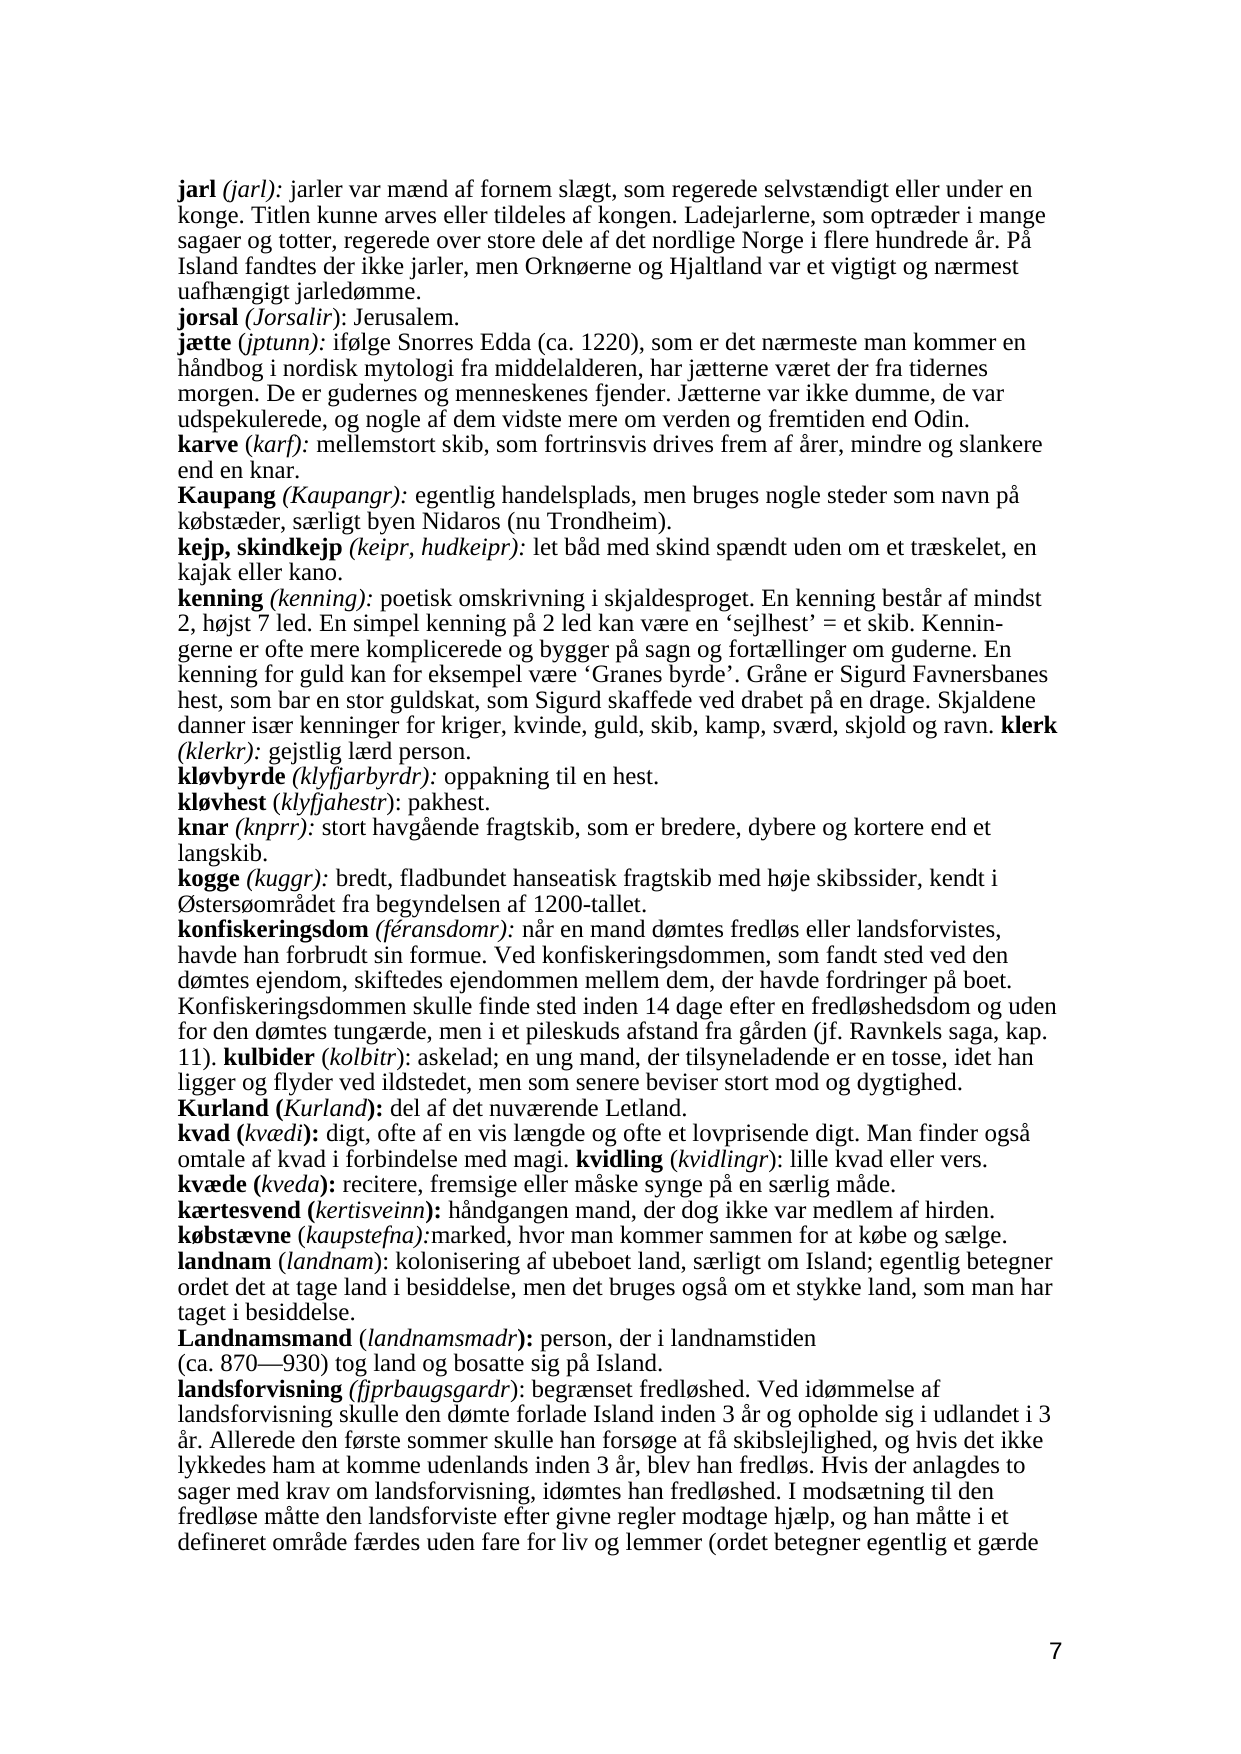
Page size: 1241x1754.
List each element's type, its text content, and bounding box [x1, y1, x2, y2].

text kløvbyrde (klyfjarbyrdr): oppakning til en hest. [177, 764, 1063, 790]
text kogge (kuggr): bredt, fladbundet hanseatisk fragtskib med høje skibssider, kendt i Østersøområdet fra begyndelsen af 1200-tallet. [177, 866, 1063, 917]
text kløvhest (klyfjahestr): pakhest. [177, 790, 1063, 815]
text konfiskeringsdom (féransdomr): når en mand dømtes fredløs eller landsforvistes, havde han forbrudt sin formue. Ved konfiskeringsdommen, som fandt sted ved den dømtes ejendom, skiftedes ejendommen mellem dem, der havde fordringer på boet. Konfiskeringsdommen skulle finde sted inden 14 dage efter en fredløshedsdom og uden for den dømtes tungærde, men i et pileskuds afstand fra gården (jf. Ravnkels saga, kap. 11). kulbider (kolbitr): askelad; en ung mand, der tilsyneladende er en tosse, idet han ligger og flyder ved ildstedet, men som senere beviser stort mod og dygtighed. [177, 917, 1063, 1096]
text karve (karf): mellemstort skib, som fortrinsvis drives frem af årer, mindre og slankere end en knar. [177, 432, 1063, 483]
text kærtesvend (kertisveinn): håndgangen mand, der dog ikke var medlem af hirden. [177, 1198, 1063, 1223]
text jorsal (Jorsalir): Jerusalem. [177, 305, 1063, 330]
text knar (knprr): stort havgående fragtskib, som er bredere, dybere og kortere end et langskib. [177, 815, 1063, 866]
text købstævne (kaupstefna): marked, hvor man kommer sammen for at købe og sælge. [177, 1223, 1063, 1249]
text kejp, skindkejp (keipr, hudkeipr): let båd med skind spændt uden om et træskelet, en kajak eller kano. [177, 534, 1063, 586]
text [177, 1377, 1063, 1555]
text (ca. 870—930) tog land og bosatte sig på Island. [177, 1351, 1063, 1377]
text kvad (kvædi): digt, ofte af en vis længde og ofte et lovprisende digt. Man finder også omtale af kvad i forbindelse med magi. kvidling (kvidlingr): lille kvad eller vers. [177, 1121, 1063, 1172]
text kvæde (kveda): recitere, fremsige eller måske synge på en særlig måde. [177, 1172, 1063, 1198]
text jætte (jptunn): ifølge Snorres Edda (ca. 1220), som er det nærmeste man kommer en håndbog i nordisk mytologi fra middelalderen, har jætterne været der fra tidernes morgen. De er gudernes og menneskenes fjender. Jætterne var ikke dumme, de var udspekulerede, og nogle af dem vidste mere om verden og fremtiden end Odin. [177, 330, 1063, 432]
text Landnamsmand (landnamsmadr): person, der i landnamstiden [177, 1326, 1063, 1351]
text jarl (jarl): jarler var mænd af fornem slægt, som regerede selvstændigt eller under en konge. Titlen kunne arves eller tildeles af kongen. Ladejarlerne, som optræder i mange sagaer og totter, regerede over store dele af det nordlige Norge i flere hundrede år. På Island fandtes der ikke jarler, men Orknøerne og Hjaltland var et vigtigt og nærmest uafhængigt jarledømme. [177, 177, 1063, 305]
text landnam (landnam): kolonisering af ubeboet land, særligt om Island; egentlig betegner ordet det at tage land i besiddelse, men det bruges også om et stykke land, som man har taget i besiddelse. [177, 1249, 1063, 1326]
text Kaupang (Kaupangr): egentlig handelsplads, men bruges nogle steder som navn på købstæder, særligt byen Nidaros (nu Trondheim). [177, 483, 1063, 534]
text kenning (kenning): poetisk omskrivning i skjaldesproget. En kenning består af mindst 2, højst 7 led. En simpel kenning på 2 led kan være en ‘sejlhest’ = et skib. Kennin- gerne er ofte mere komplicerede og bygger på sagn og fortællinger om guderne. En kenning for guld kan for eksempel være ‘Granes byrde’. Gråne er Sigurd Favnersbanes hest, som bar en stor guldskat, som Sigurd skaffede ved drabet på en drage. Skjaldene danner især kenninger for kriger, kvinde, guld, skib, kamp, sværd, skjold og ravn. klerk (klerkr): gejstlig lærd person. [177, 586, 1063, 764]
text Kurland (Kurland): del af det nuværende Letland. [177, 1096, 1063, 1121]
